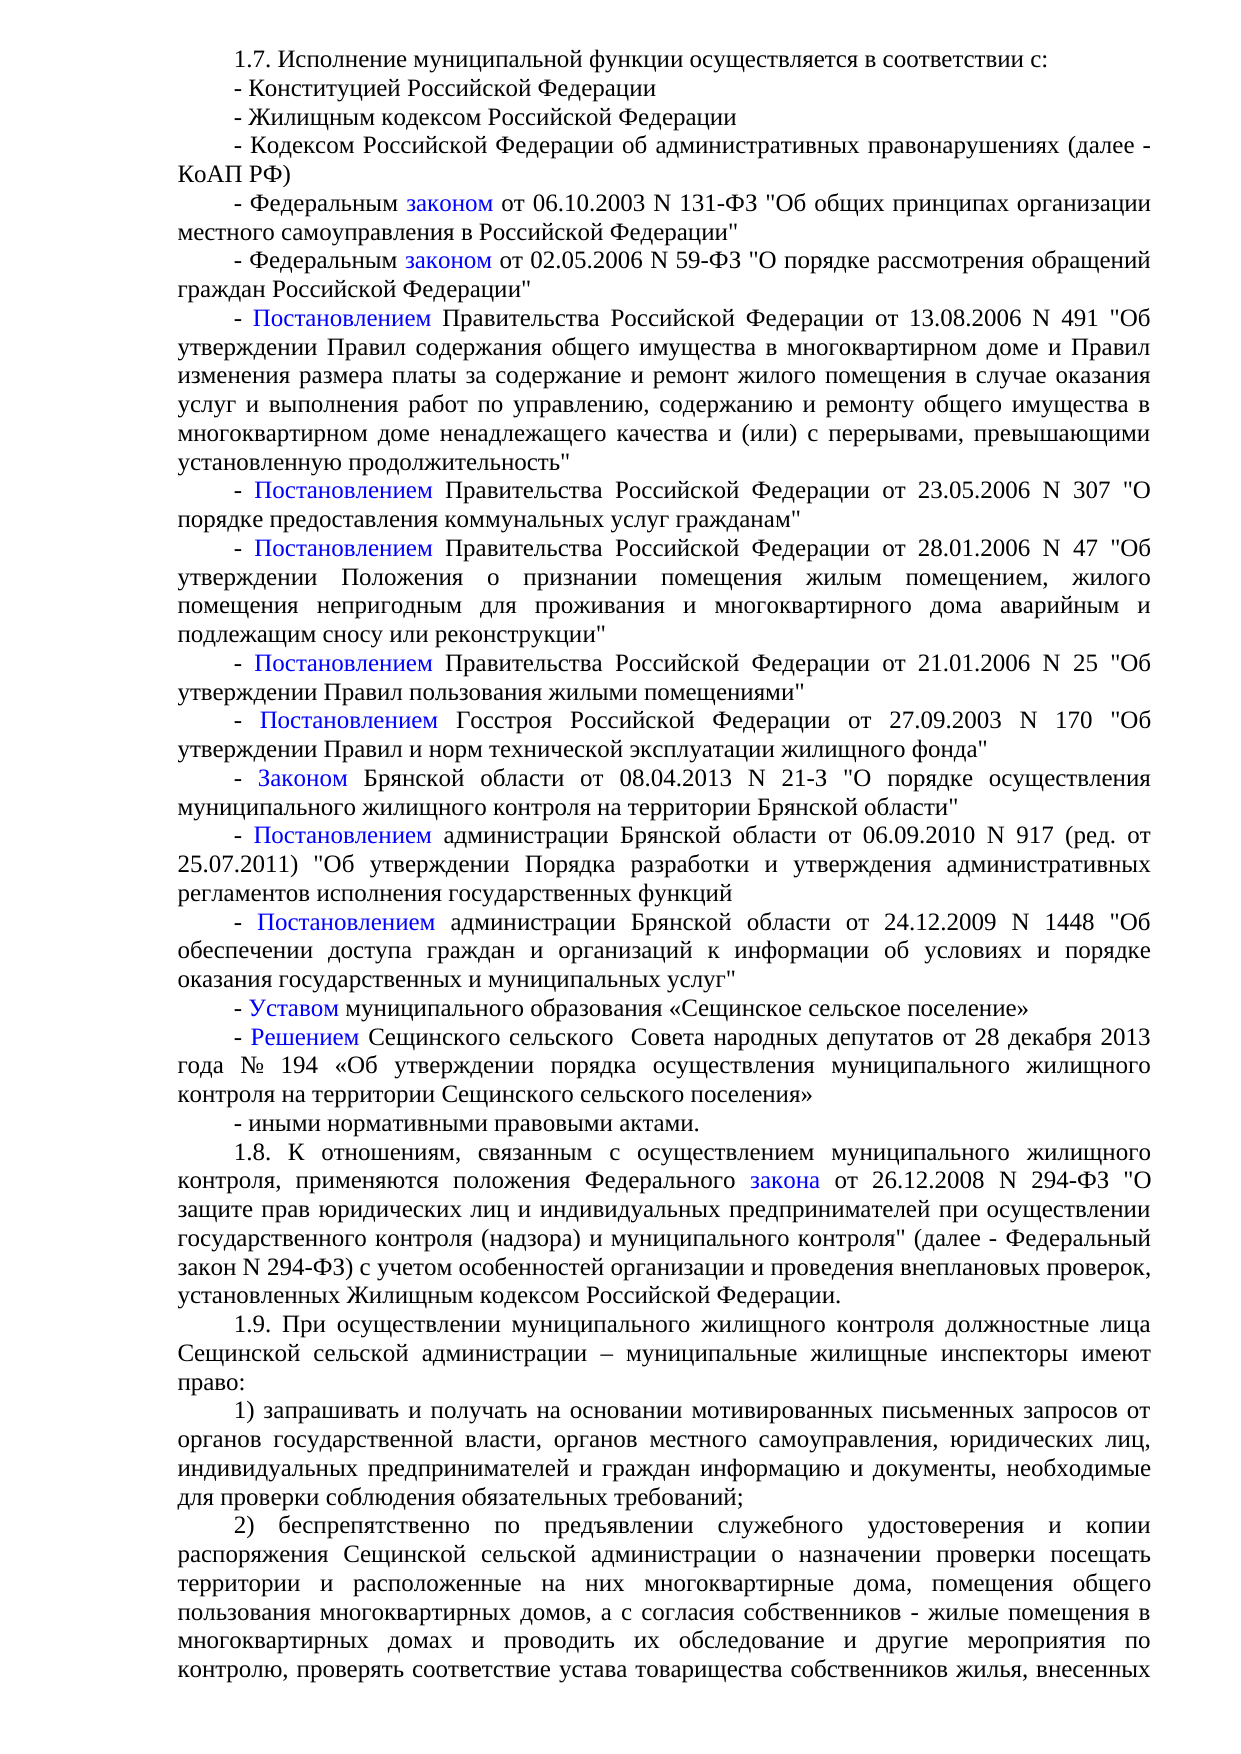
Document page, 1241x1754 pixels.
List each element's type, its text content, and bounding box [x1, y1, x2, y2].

text - Постановлением администрации Брянской области от 24.12.2009 N 1448 "Об обеспечении доступа граждан и организаций к информации об условиях и порядке оказания государственных и муниципальных услуг" [177, 907, 1152, 993]
text - Кодексом Российской Федерации об административных правонарушениях (далее - КоАП РФ) [177, 131, 1152, 188]
text 1.8. К отношениям, связанным с осуществлением муниципального жилищного контроля, применяются положения Федерального закона от 26.12.2008 N 294-ФЗ "О защите прав юридических лиц и индивидуальных предпринимателей при осуществлении государственного контроля (надзора) и муниципального контроля" (далее - Федеральный закон N 294-ФЗ) с учетом особенностей организации и проведения внеплановых проверок, установленных Жилищным кодексом Российской Федерации. [177, 1137, 1152, 1309]
text - Уставом муниципального образования «Сещинское сельское поселение» [177, 993, 1152, 1022]
text 1.7. Исполнение муниципальной функции осуществляется в соответствии с: [177, 44, 1152, 73]
text - Конституцией Российской Федерации [177, 73, 1152, 102]
text - Постановлением Правительства Российской Федерации от 13.08.2006 N 491 "Об утверждении Правил содержания общего имущества в многоквартирном доме и Правил изменения размера платы за содержание и ремонт жилого помещения в случае оказания услуг и выполнения работ по управлению, содержанию и ремонту общего имущества в многоквартирном доме ненадлежащего качества и (или) с перерывами, превышающими установленную продолжительность" [177, 303, 1152, 476]
text - Федеральным законом от 02.05.2006 N 59-ФЗ "О порядке рассмотрения обращений граждан Российской Федерации" [177, 246, 1152, 303]
text - Законом Брянской области от 08.04.2013 N 21-З "О порядке осуществления муниципального жилищного контроля на территории Брянской области" [177, 763, 1152, 821]
text - Федеральным законом от 06.10.2003 N 131-ФЗ "Об общих принципах организации местного самоуправления в Российской Федерации" [177, 188, 1152, 246]
text - иными нормативными правовыми актами. [177, 1108, 1152, 1137]
text - Постановлением Правительства Российской Федерации от 23.05.2006 N 307 "О порядке предоставления коммунальных услуг гражданам" [177, 476, 1152, 533]
text 1) запрашивать и получать на основании мотивированных письменных запросов от органов государственной власти, органов местного самоуправления, юридических лиц, индивидуальных предпринимателей и граждан информацию и документы, необходимые для проверки соблюдения обязательных требований; [177, 1396, 1152, 1511]
text 1.9. При осуществлении муниципального жилищного контроля должностные лица Сещинской сельской администрации – муниципальные жилищные инспекторы имеют право: [177, 1309, 1152, 1396]
text - Жилищным кодексом Российской Федерации [177, 102, 1152, 131]
text - Постановлением администрации Брянской области от 06.09.2010 N 917 (ред. от 25.07.2011) "Об утверждении Порядка разработки и утверждения административных регламентов исполнения государственных функций [177, 821, 1152, 907]
text - Постановлением Госстроя Российской Федерации от 27.09.2003 N 170 "Об утверждении Правил и норм технической эксплуатации жилищного фонда" [177, 706, 1152, 763]
text - Решением Сещинского сельского Совета народных депутатов от 28 декабря 2013 года № 194 «Об утверждении порядка осуществления муниципального жилищного контроля на территории Сещинского сельского поселения» [177, 1022, 1152, 1108]
text - Постановлением Правительства Российской Федерации от 28.01.2006 N 47 "Об утверждении Положения о признании помещения жилым помещением, жилого помещения непригодным для проживания и многоквартирного дома аварийным и подлежащим сносу или реконструкции" [177, 533, 1152, 648]
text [177, 1511, 1152, 1683]
text - Постановлением Правительства Российской Федерации от 21.01.2006 N 25 "Об утверждении Правил пользования жилыми помещениями" [177, 648, 1152, 706]
